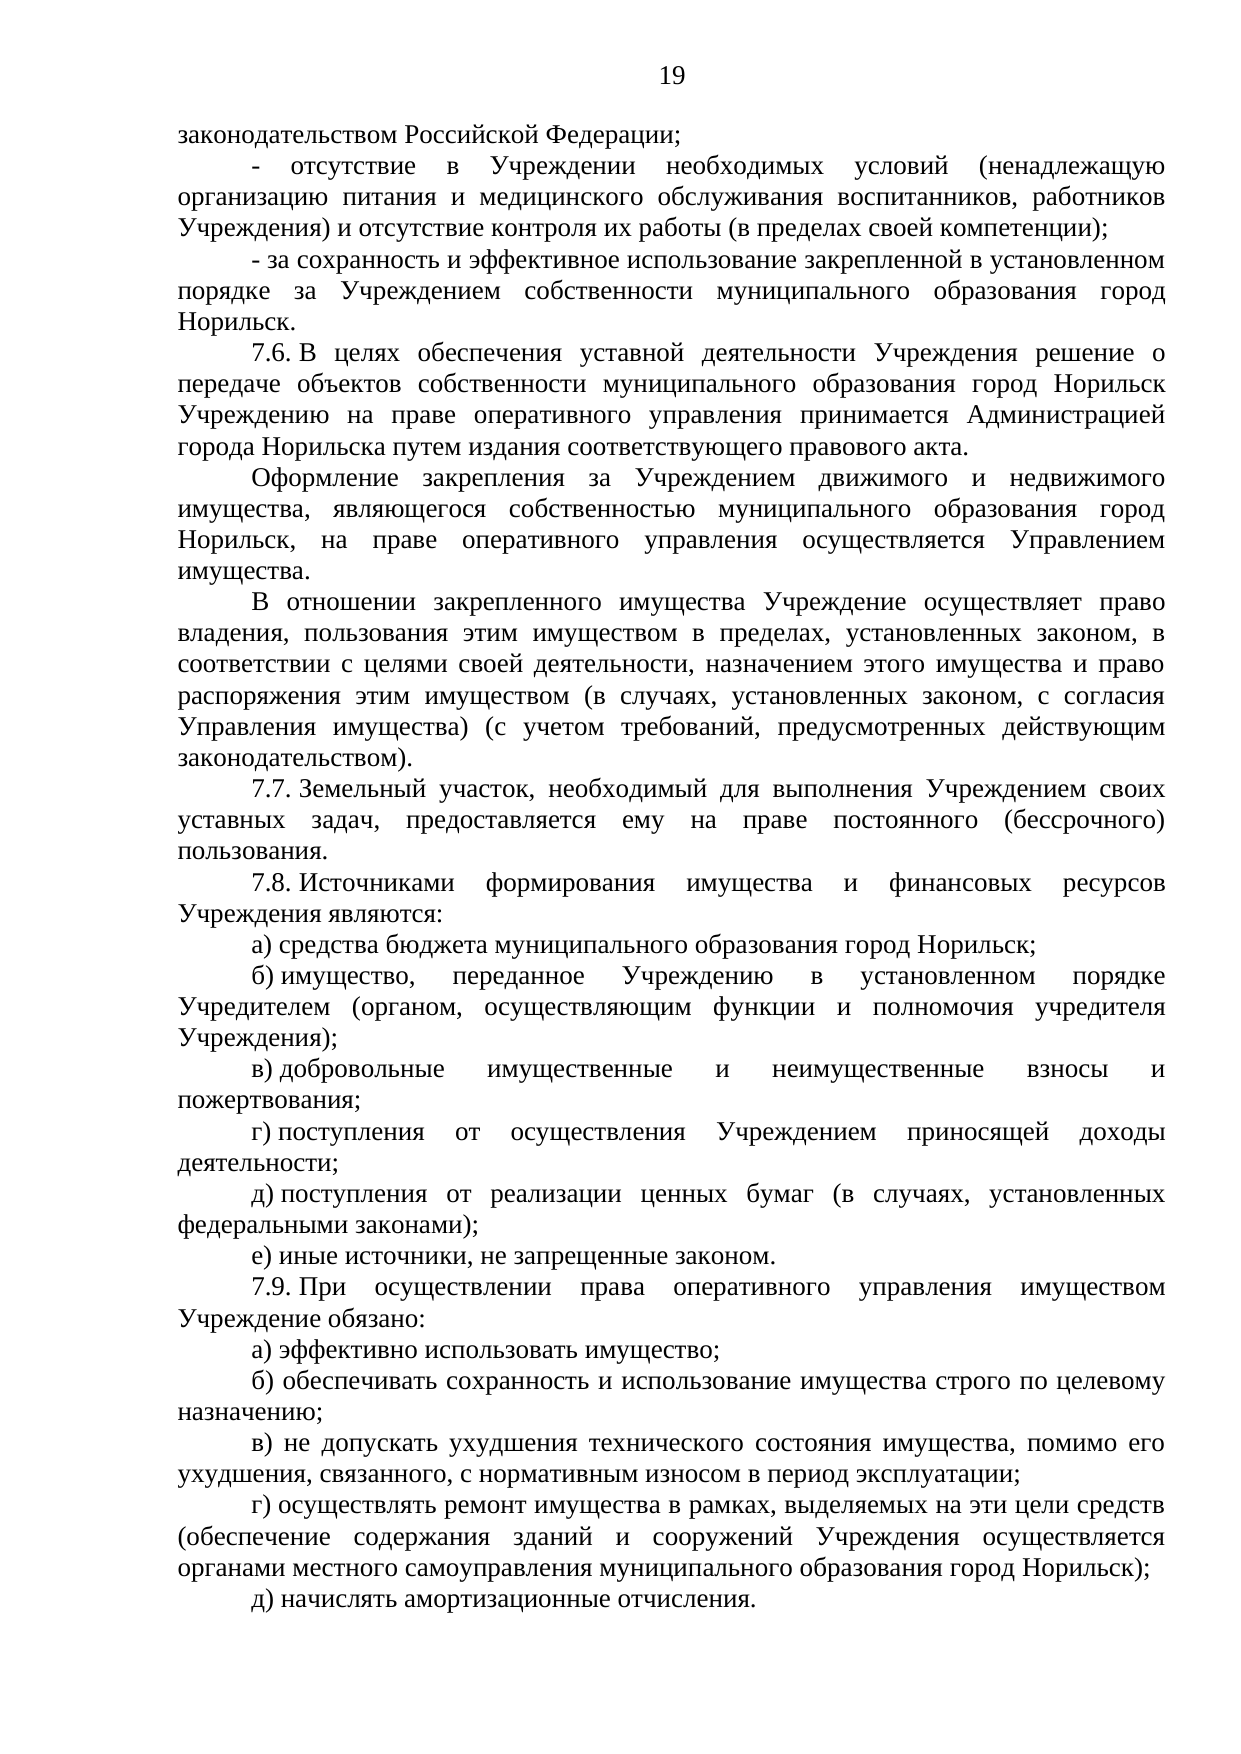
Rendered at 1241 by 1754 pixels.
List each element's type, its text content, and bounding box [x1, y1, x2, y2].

text б) имущество, переданное Учреждению в установленном порядке Учредителем (органом, осуществляющим функции и полномочия учредителя Учреждения); [177, 959, 1167, 1052]
text в) добровольные имущественные и неимущественные взносы и пожертвования; [177, 1052, 1167, 1115]
text г) поступления от осуществления Учреждением приносящей доходы деятельности; [177, 1115, 1167, 1177]
text 7.8. Источниками формирования имущества и финансовых ресурсов Учреждения являются: [177, 866, 1167, 928]
text д) начислять амортизационные отчисления. [177, 1582, 1167, 1613]
text а) эффективно использовать имущество; [177, 1333, 1167, 1364]
text д) поступления от реализации ценных бумаг (в случаях, установленных федеральными законами); [177, 1177, 1167, 1239]
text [177, 118, 1167, 149]
text в) не допускать ухудшения технического состояния имущества, помимо его ухудшения, связанного, с нормативным износом в период эксплуатации; [177, 1426, 1167, 1488]
text б) обеспечивать сохранность и использование имущества строго по целевому назначению; [177, 1364, 1167, 1426]
text - за сохранность и эффективное использование закрепленной в установленном порядке за Учреждением собственности муниципального образования город Норильск. [177, 243, 1167, 336]
text В отношении закрепленного имущества Учреждение осуществляет право владения, пользования этим имуществом в пределах, установленных законом, в соответствии с целями своей деятельности, назначением этого имущества и право распоряжения этим имуществом (в случаях, установленных законом, с согласия Управления имущества) (с учетом требований, предусмотренных действующим законодательством). [177, 585, 1167, 772]
text 7.9. При осуществлении права оперативного управления имуществом Учреждение обязано: [177, 1271, 1167, 1333]
text г) осуществлять ремонт имущества в рамках, выделяемых на эти цели средств (обеспечение содержания зданий и сооружений Учреждения осуществляется органами местного самоуправления муниципального образования город Норильск); [177, 1488, 1167, 1582]
text а) средства бюджета муниципального образования город Норильск; [177, 928, 1167, 959]
text Оформление закрепления за Учреждением движимого и недвижимого имущества, являющегося собственностью муниципального образования город Норильск, на праве оперативного управления осуществляется Управлением имущества. [177, 461, 1167, 585]
text е) иные источники, не запрещенные законом. [177, 1239, 1167, 1271]
text 7.7. Земельный участок, необходимый для выполнения Учреждением своих уставных задач, предоставляется ему на праве постоянного (бессрочного) пользования. [177, 772, 1167, 866]
text 7.6. В целях обеспечения уставной деятельности Учреждения решение о передаче объектов собственности муниципального образования город Норильск Учреждению на праве оперативного управления принимается Администрацией города Норильска путем издания соответствующего правового акта. [177, 336, 1167, 461]
text - отсутствие в Учреждении необходимых условий (ненадлежащую организацию питания и медицинского обслуживания воспитанников, работников Учреждения) и отсутствие контроля их работы (в пределах своей компетенции); [177, 149, 1167, 243]
